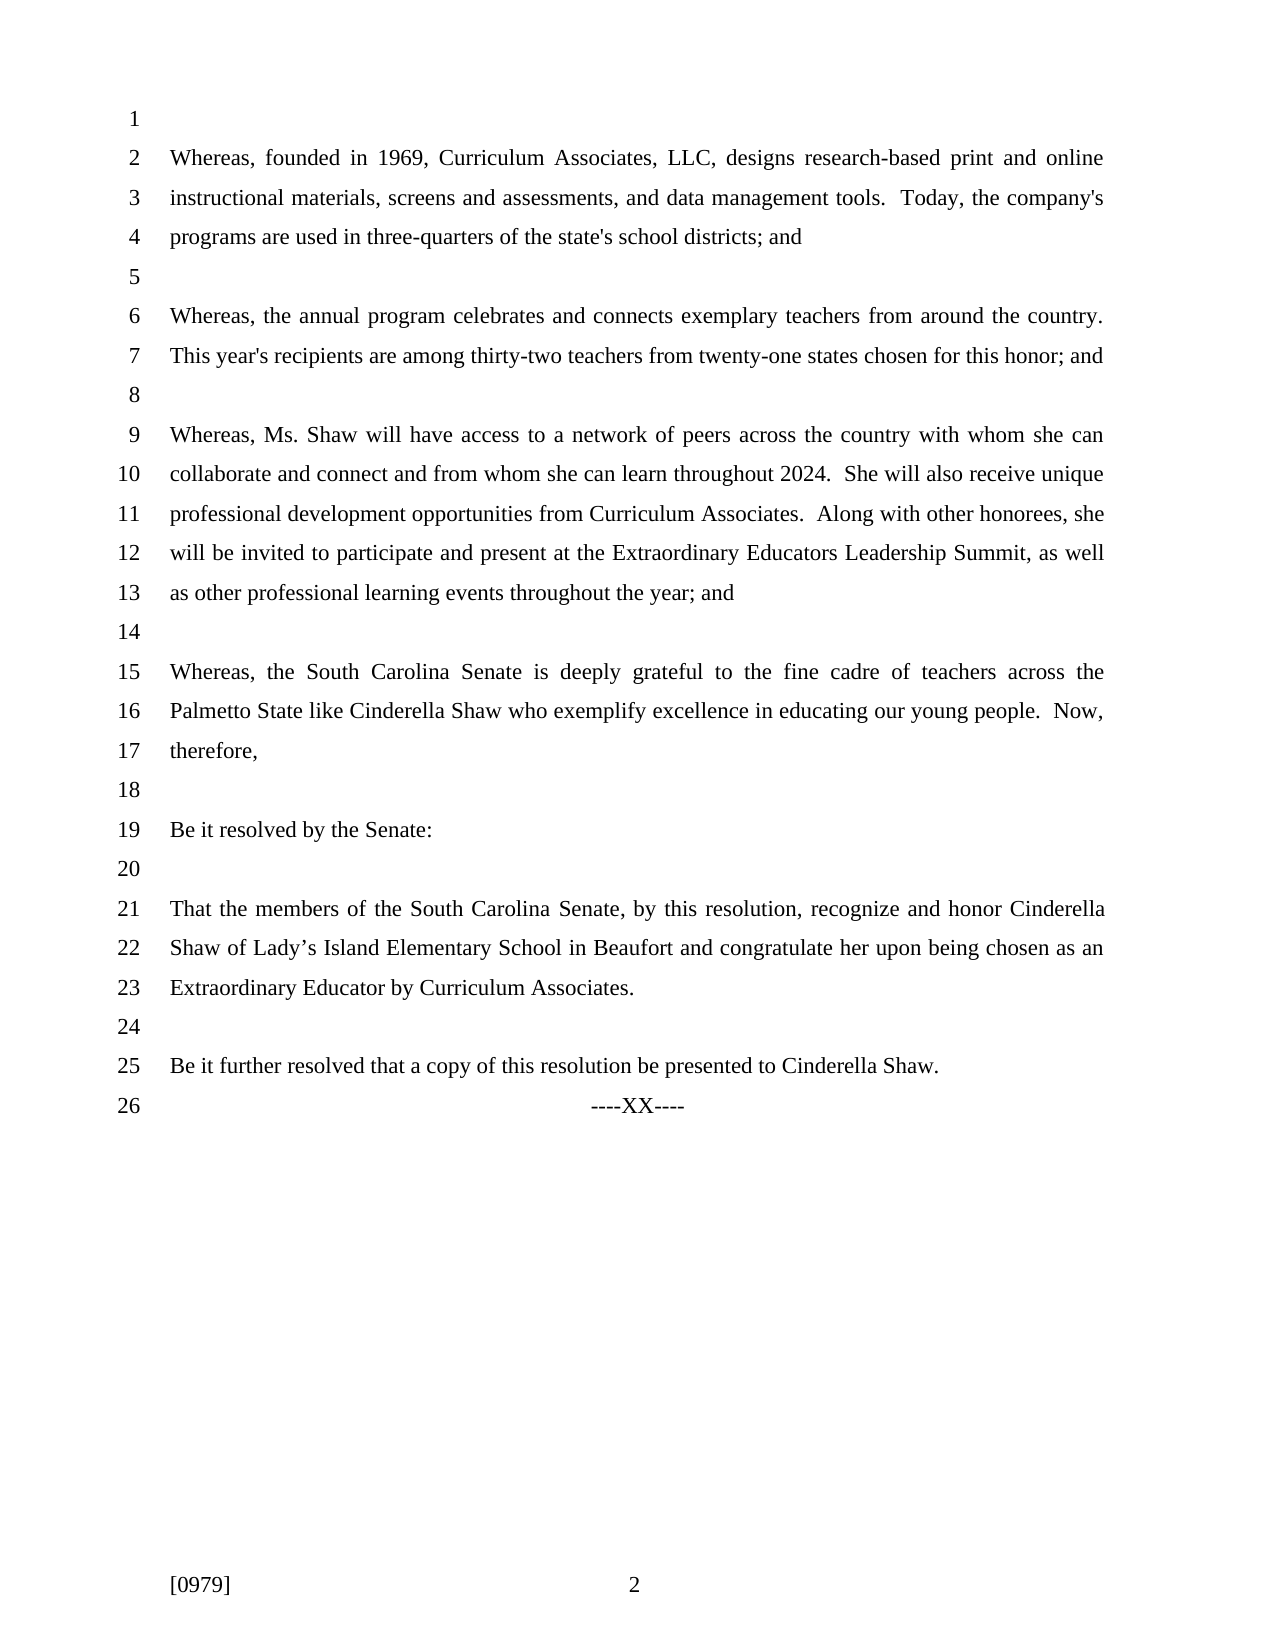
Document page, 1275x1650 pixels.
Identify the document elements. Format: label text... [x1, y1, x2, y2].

text Be it resolved by the : [169, 816, 1106, 842]
text Whereas, the South Carolina Senate is deeply grateful to the fine cadre of teachers across the Palmetto State like Cinderella Shaw who exemplify excellence in educating our young people. Now, therefore, [169, 658, 1106, 763]
text Whereas, Ms. Shaw will have access to a network of peers across the country with whom she can collaborate and connect and from whom she can learn throughout 2024. She will also receive unique professional development opportunities from Curriculum Associates. Along with other honorees, she will be invited to participate and present at the Extraordinary Educators Leadership Summit, as well as other professional learning events throughout the year; and [169, 421, 1106, 605]
text That the members of the South Carolina , by this resolution, recognize and honor Cinderella Shaw of Lady’s Island Elementary School in Beaufort and congratulate her upon being chosen as an Extraordinary Educator by Curriculum Associates. [169, 894, 1106, 1000]
text Be it further resolved that a copy of this resolution be presented to Cinderella Shaw. [169, 1052, 1106, 1079]
text ----XX---- [169, 1092, 1106, 1118]
text Whereas, the annual program celebrates and connects exemplary teachers from around the country. This year's recipients are among thirty-two teachers from twenty-one states chosen for this honor; and [169, 302, 1106, 368]
text Whereas, founded in 1969, Curriculum Associates, LLC, designs research-based print and online instructional materials, screens and assessments, and data management tools. Today, the company's programs are used in three-quarters of the state's school districts; and [169, 144, 1106, 250]
